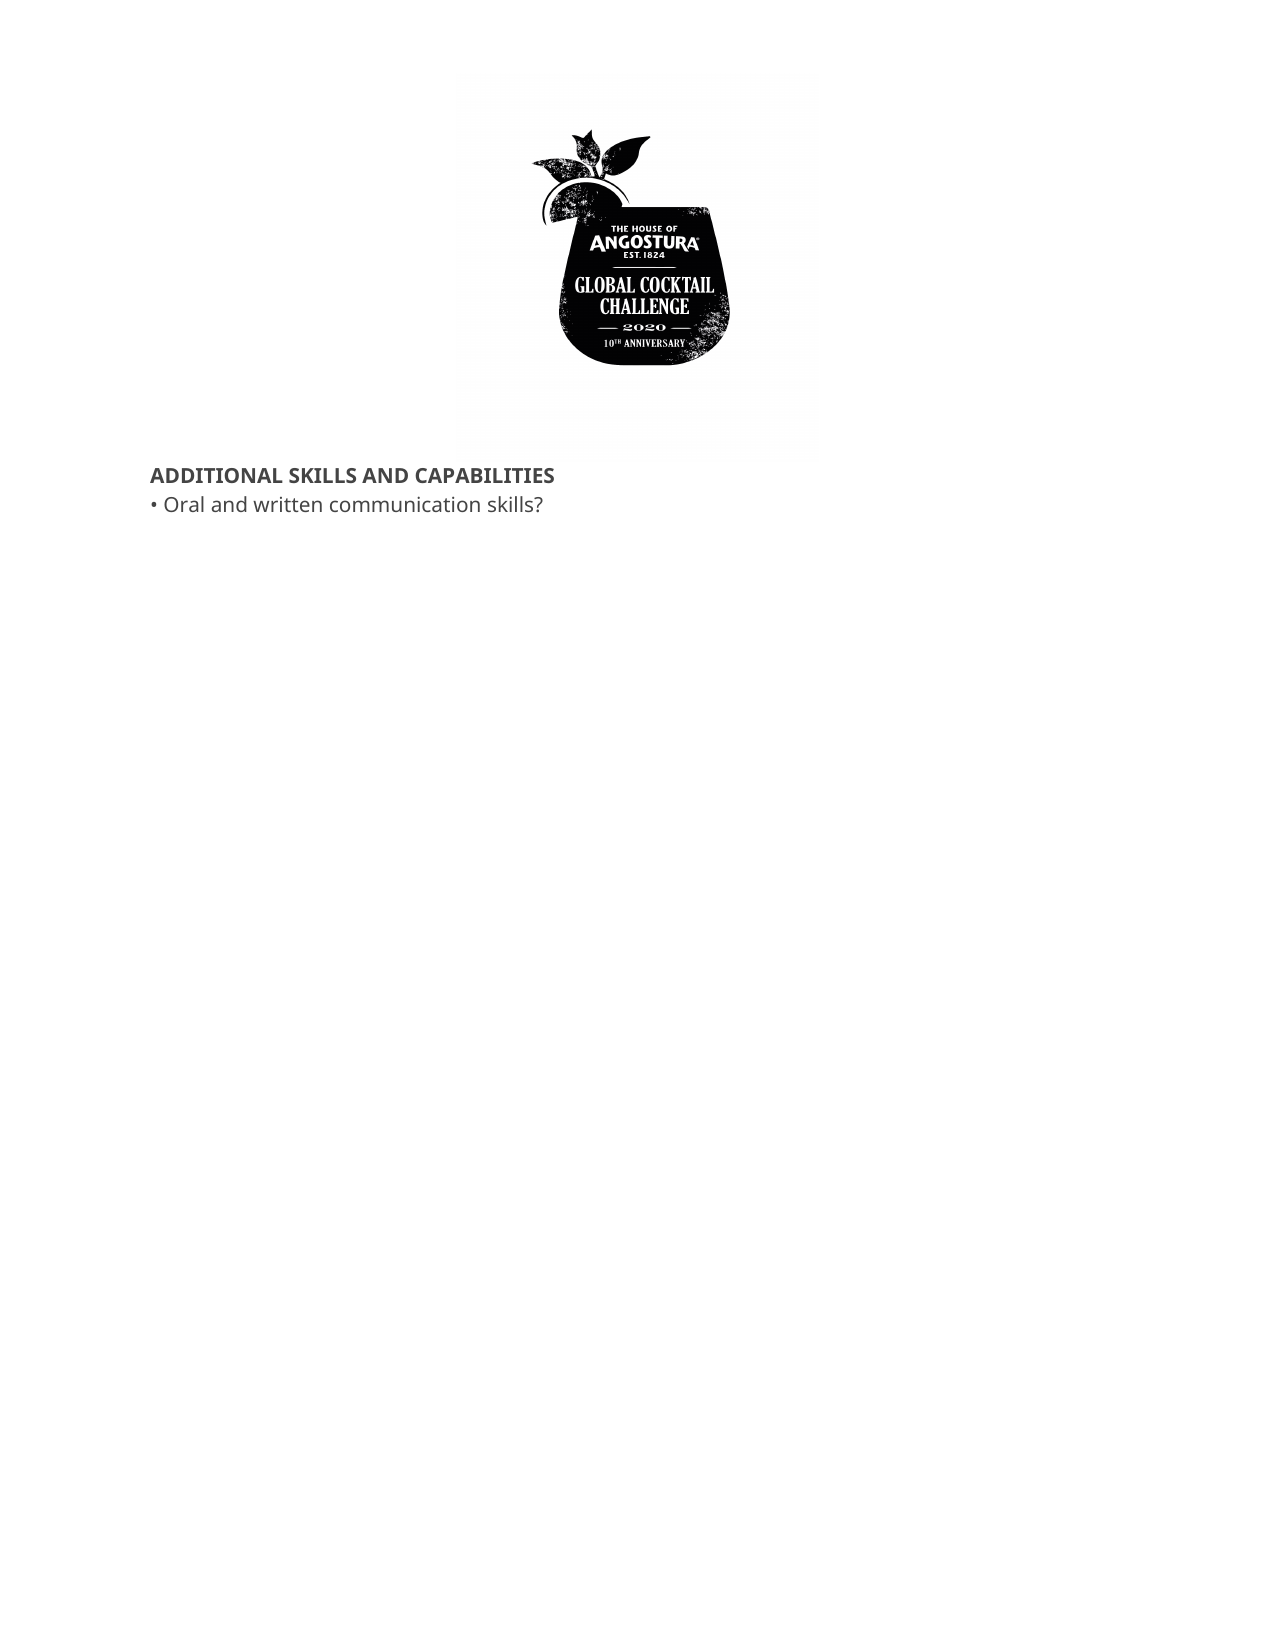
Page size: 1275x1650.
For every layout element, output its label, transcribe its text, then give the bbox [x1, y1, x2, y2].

picture [456, 73, 819, 462]
text ADDITIONAL SKILLS AND CAPABILITIES • Oral and written communication skills? [150, 461, 1125, 518]
